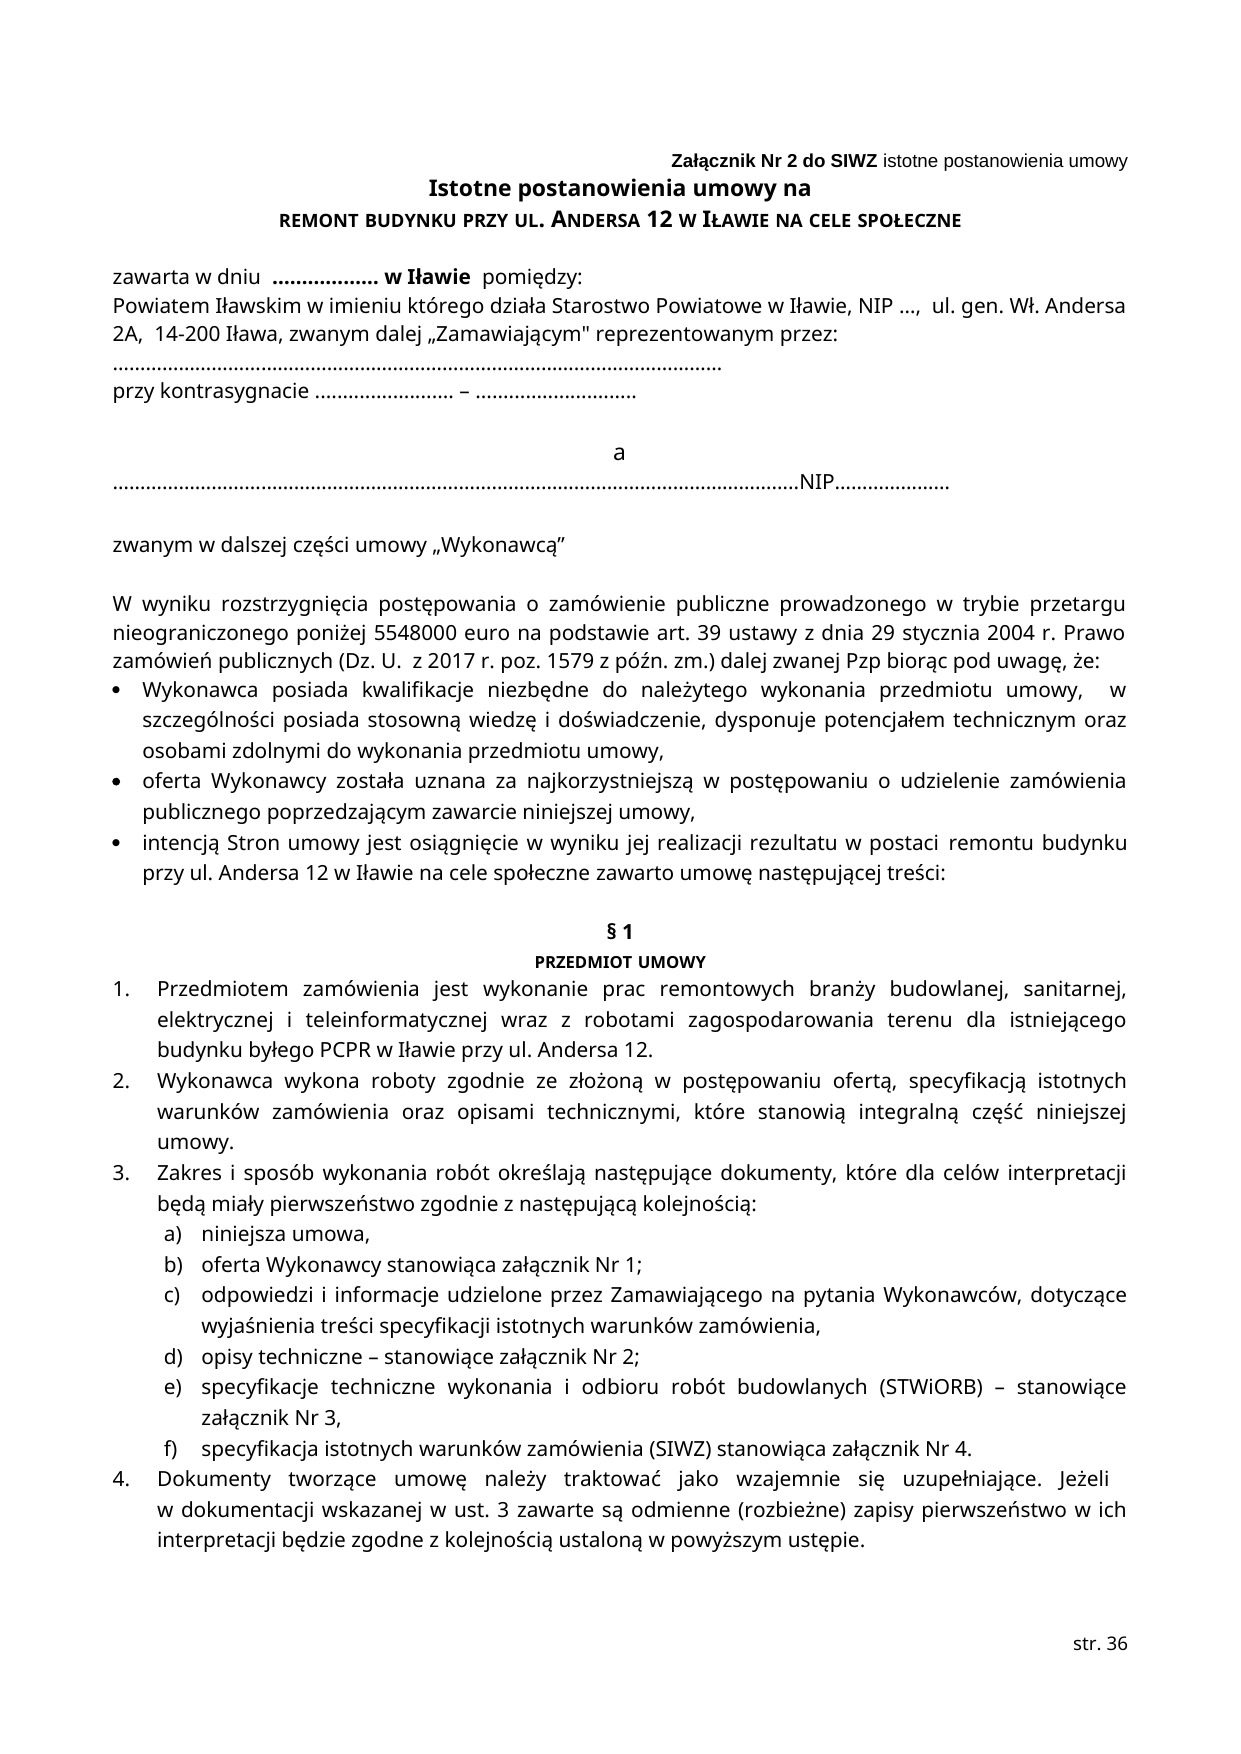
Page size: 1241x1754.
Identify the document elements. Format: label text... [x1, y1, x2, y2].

text a [112, 436, 1128, 467]
text przy kontrasygnacie ......................... – ............................. [112, 376, 1128, 405]
list specyfikacja istotnych warunków zamówienia (SIWZ) stanowiąca załącznik Nr 4. [164, 1434, 1128, 1462]
text ……………………………………………………………………………………………………………..NIP………………… [112, 467, 1128, 496]
text Załącznik Nr 2 do SIWZ istotne postanowienia umowy [112, 150, 1128, 172]
text przedmiot umowy [112, 946, 1128, 974]
text remont budynku przy ul. Andersa 12 w Iławie na cele społeczne [112, 203, 1128, 234]
text ………………………………………………………………………………………………… [112, 348, 1128, 376]
list specyfikacje techniczne wykonania i odbioru robót budowlanych (STWiORB) – stanowiące załącznik Nr 3, [164, 1372, 1128, 1432]
list Wykonawca wykona roboty zgodnie ze złożoną w postępowaniu ofertą, specyfikacją istotnych warunków zamówienia oraz opisami technicznymi, które stanowią integralną część niniejszej umowy. [112, 1066, 1128, 1156]
list Wykonawca posiada kwalifikacje niezbędne do należytego wykonania przedmiotu umowy, w szczególności posiada stosowną wiedzę i doświadczenie, dysponuje potencjałem technicznym oraz osobami zdolnymi do wykonania przedmiotu umowy, [112, 675, 1128, 764]
text zwanym w dalszej części umowy „Wykonawcą” [112, 530, 1128, 558]
text zawarta w dniu ……………… w Iławie pomiędzy: [112, 262, 1128, 291]
text Powiatem Iławskim w imieniu którego działa Starostwo Powiatowe w Iławie, NIP …, ul. gen. Wł. Andersa 2A, 14-200 Iława, zwanym dalej „Zamawiającym" reprezentowanym przez: [112, 291, 1128, 348]
list Przedmiotem zamówienia jest wykonanie prac remontowych branży budowlanej, sanitarnej, elektrycznej i teleinformatycznej wraz z robotami zagospodarowania terenu dla istniejącego budynku byłego PCPR w Iławie przy ul. Andersa 12. [112, 974, 1128, 1064]
list intencją Stron umowy jest osiągnięcie w wyniku jej realizacji rezultatu w postaci remontu budynku przy ul. Andersa 12 w Iławie na cele społeczne zawarto umowę następującej treści: [112, 828, 1128, 887]
list oferta Wykonawcy stanowiąca załącznik Nr 1; [164, 1250, 1128, 1278]
list niniejsza umowa, [164, 1219, 1128, 1248]
list odpowiedzi i informacje udzielone przez Zamawiającego na pytania Wykonawców, dotyczące wyjaśnienia treści specyfikacji istotnych warunków zamówienia, [164, 1281, 1128, 1340]
text § 1 [112, 917, 1128, 946]
list opisy techniczne – stanowiące załącznik Nr 2; [164, 1342, 1128, 1370]
list Dokumenty tworzące umowę należy traktować jako wzajemnie się uzupełniające. Jeżeli w dokumentacji wskazanej w ust. 3 zawarte są odmienne (rozbieżne) zapisy pierwszeństwo w ich interpretacji będzie zgodne z kolejnością ustaloną w powyższym ustępie. [112, 1464, 1128, 1554]
list Zakres i sposób wykonania robót określają następujące dokumenty, które dla celów interpretacji będą miały pierwszeństwo zgodnie z następującą kolejnością: [112, 1158, 1128, 1217]
list oferta Wykonawcy została uznana za najkorzystniejszą w postępowaniu o udzielenie zamówienia publicznego poprzedzającym zawarcie niniejszej umowy, [112, 767, 1128, 826]
text W wyniku rozstrzygnięcia postępowania o zamówienie publiczne prowadzonego w trybie przetargu nieograniczonego poniżej 5548000 euro na podstawie art. 39 ustawy z dnia 29 stycznia 2004 r. Prawo zamówień publicznych (Dz. U. z 2017 r. poz. 1579 z późn. zm.) dalej zwanej Pzp biorąc pod uwagę, że: [112, 589, 1128, 675]
text Istotne postanowienia umowy na [112, 172, 1128, 203]
